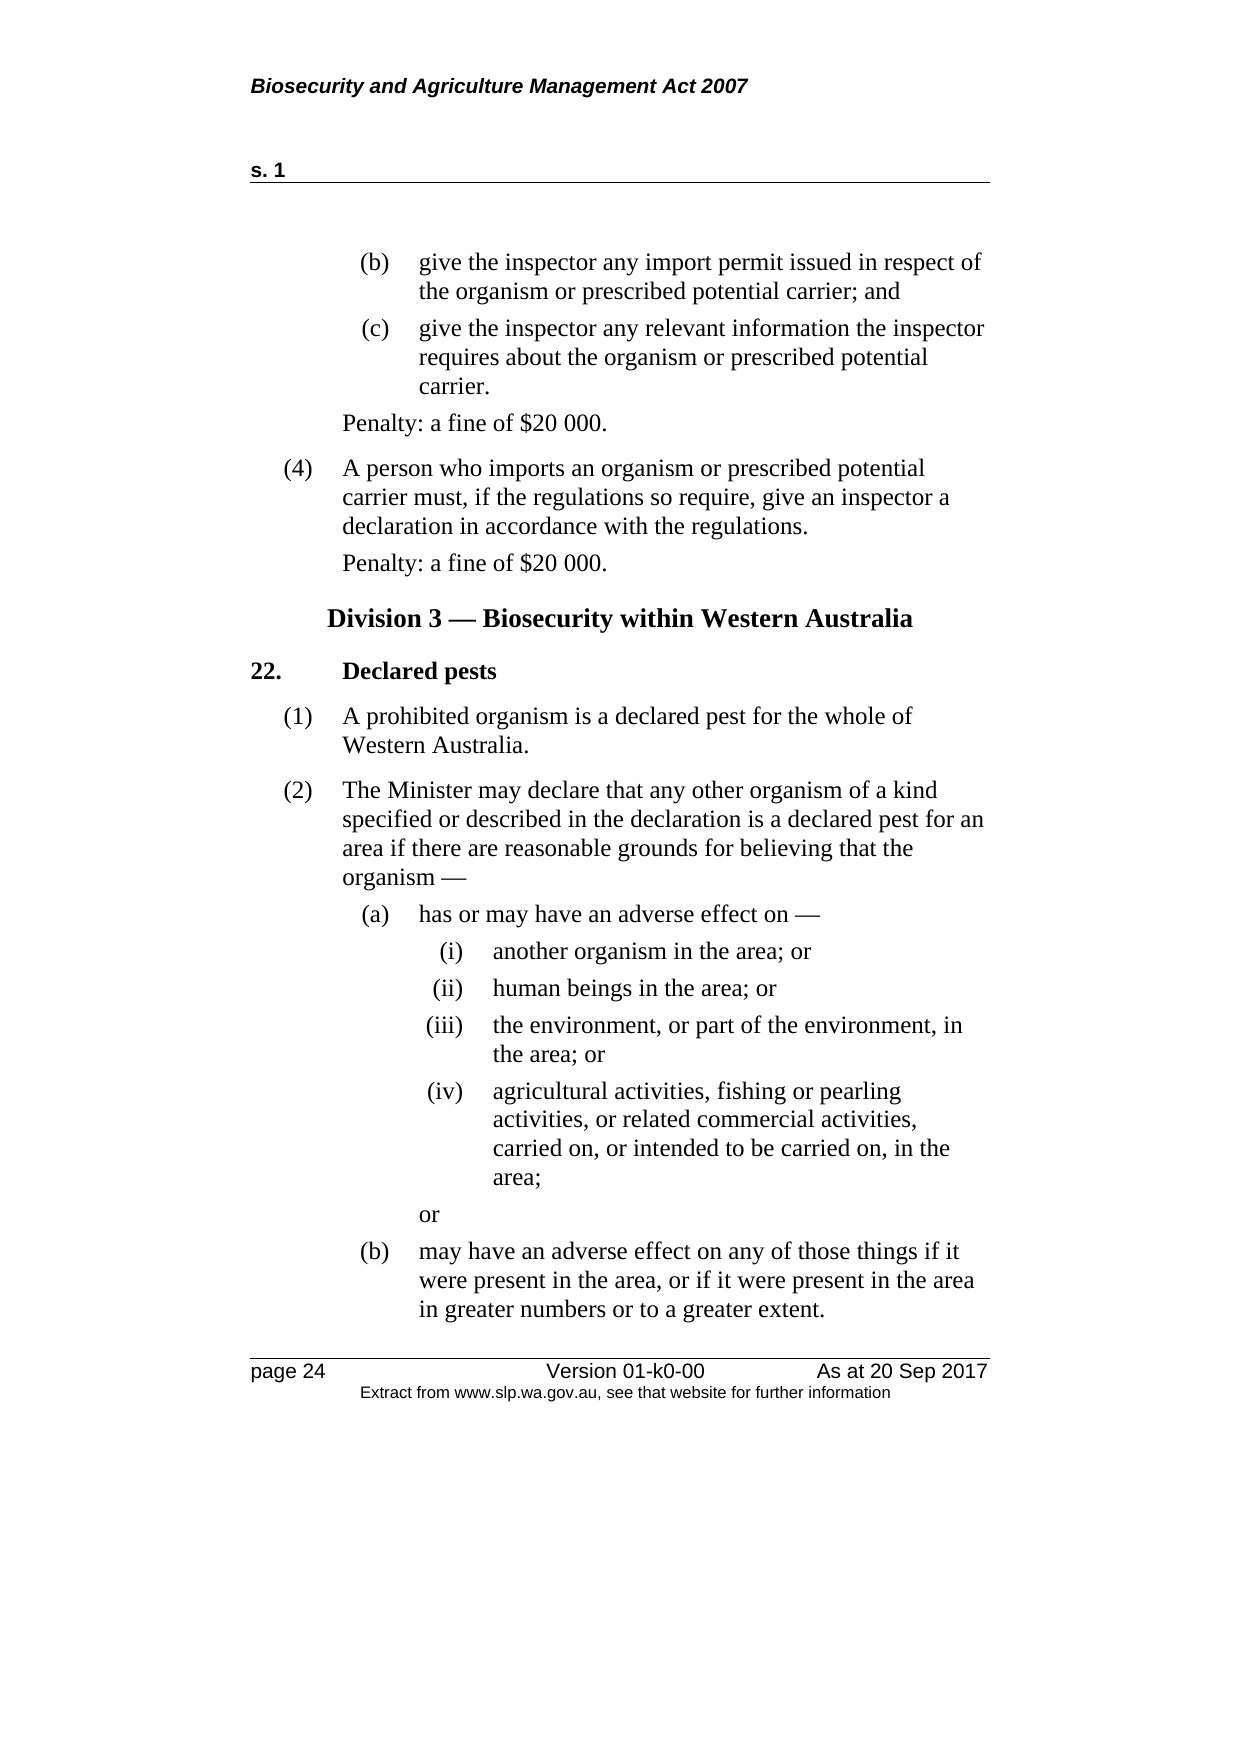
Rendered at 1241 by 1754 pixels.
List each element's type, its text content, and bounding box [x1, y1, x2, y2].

text (b) give the inspector any import permit issued in respect of the organism or prescribed potential carrier; and [250, 247, 990, 305]
text (ii) human beings in the area; or [250, 973, 990, 1002]
subtitle 22. Declared pests [250, 656, 990, 684]
text (b) may have an adverse effect on any of those things if it were present in the area, or if it were present in the area in greater numbers or to a greater extent. [250, 1236, 990, 1322]
text (a) has or may have an adverse effect on — [250, 899, 990, 927]
subtitle Division 3 — Biosecurity within [250, 602, 990, 633]
text Penalty: a fine of $20 000. [250, 548, 990, 577]
text or [250, 1199, 990, 1228]
text (c) give the inspector any relevant information the inspector requires about the organism or prescribed potential carrier. [250, 313, 990, 399]
text (iii) the environment, or part of the environment, in the area; or [250, 1010, 990, 1067]
text (iv) agricultural activities, fishing or pearling activities, or related commercial activities, carried on, or intended to be carried on, in the area; [250, 1076, 990, 1191]
text (1) A prohibited organism is a declared pest for the whole of . [250, 701, 990, 759]
text Penalty: a fine of $20 000. [250, 408, 990, 437]
text (i) another organism in the area; or [250, 936, 990, 964]
text (2) The Minister may declare that any other organism of a kind specified or described in the declaration is a declared pest for an area if there are reasonable grounds for believing that the organism — [250, 775, 990, 890]
text (4) A person who imports an organism or prescribed potential carrier must, if the regulations so require, give an inspector a declaration in accordance with the regulations. [250, 453, 990, 539]
